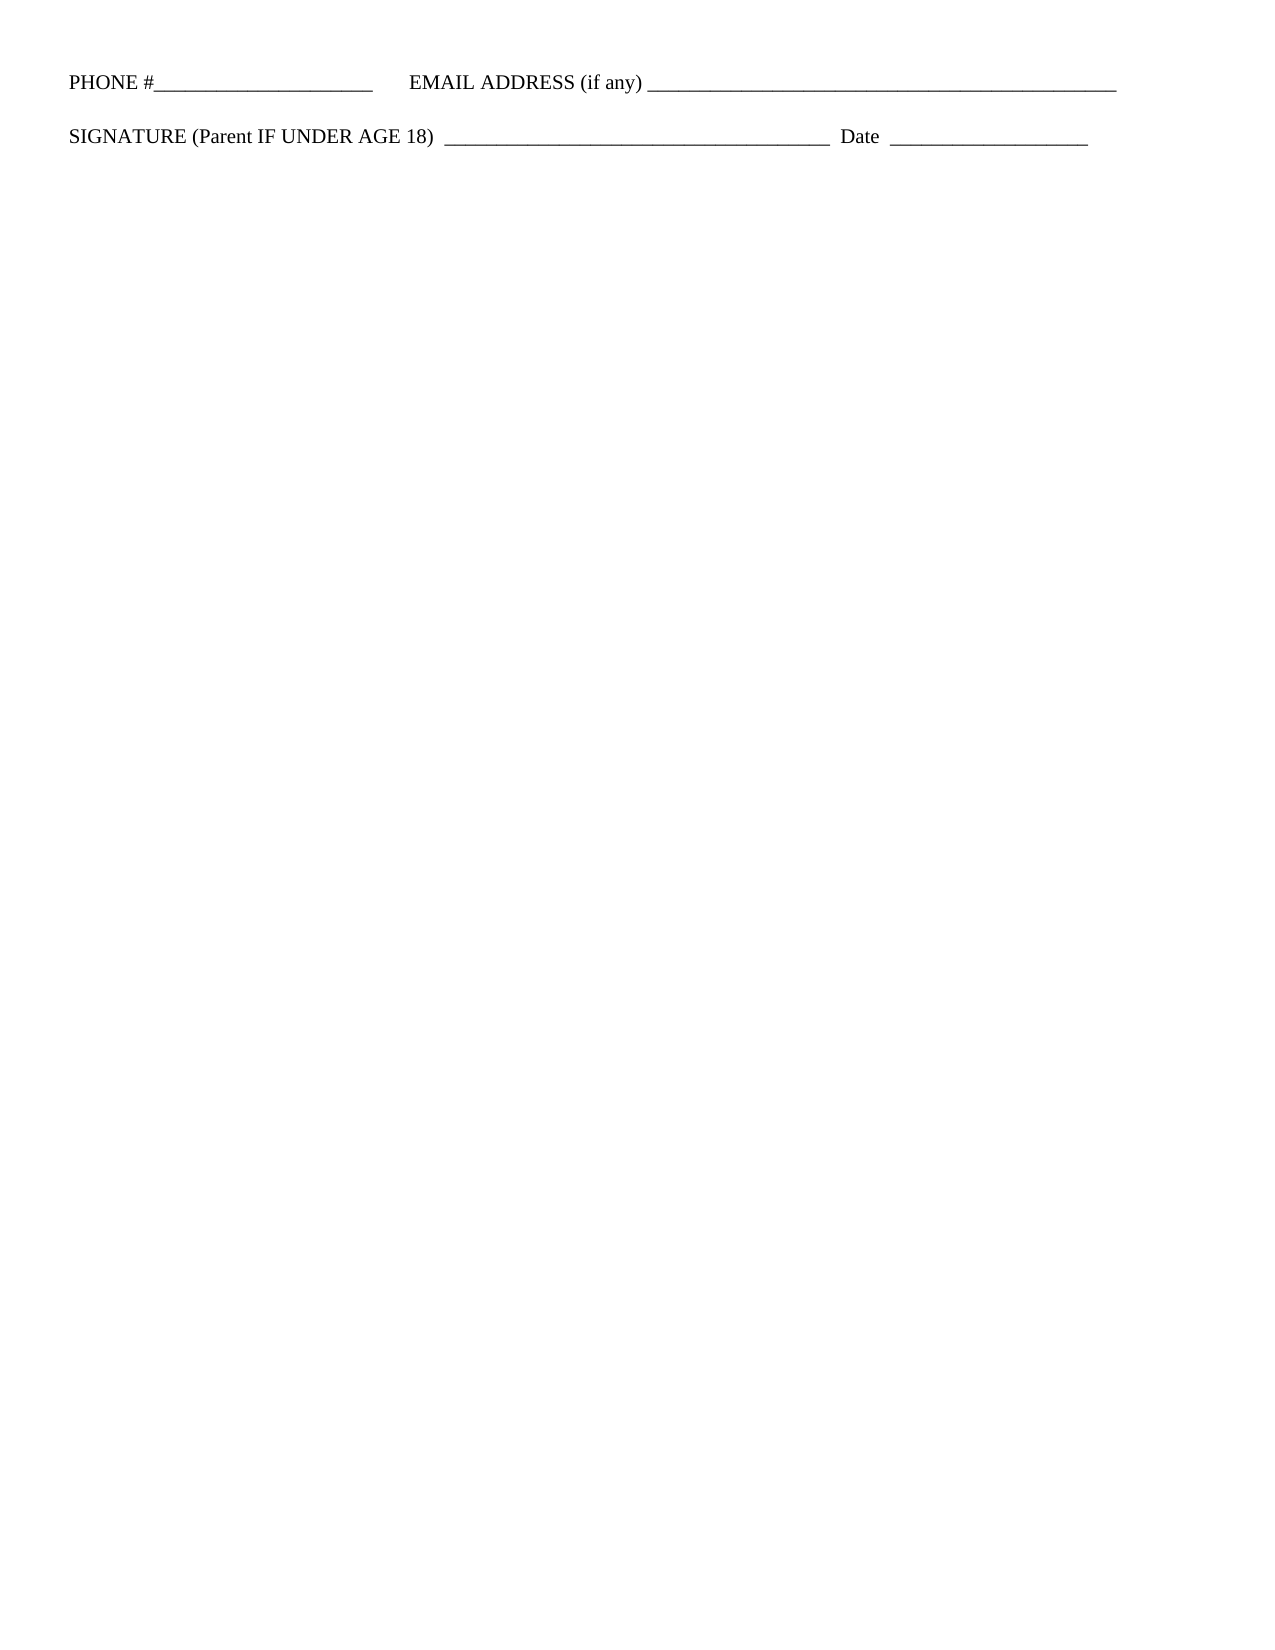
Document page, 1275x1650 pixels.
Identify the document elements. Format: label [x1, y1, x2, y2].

table_header [53, 26, 1222, 210]
